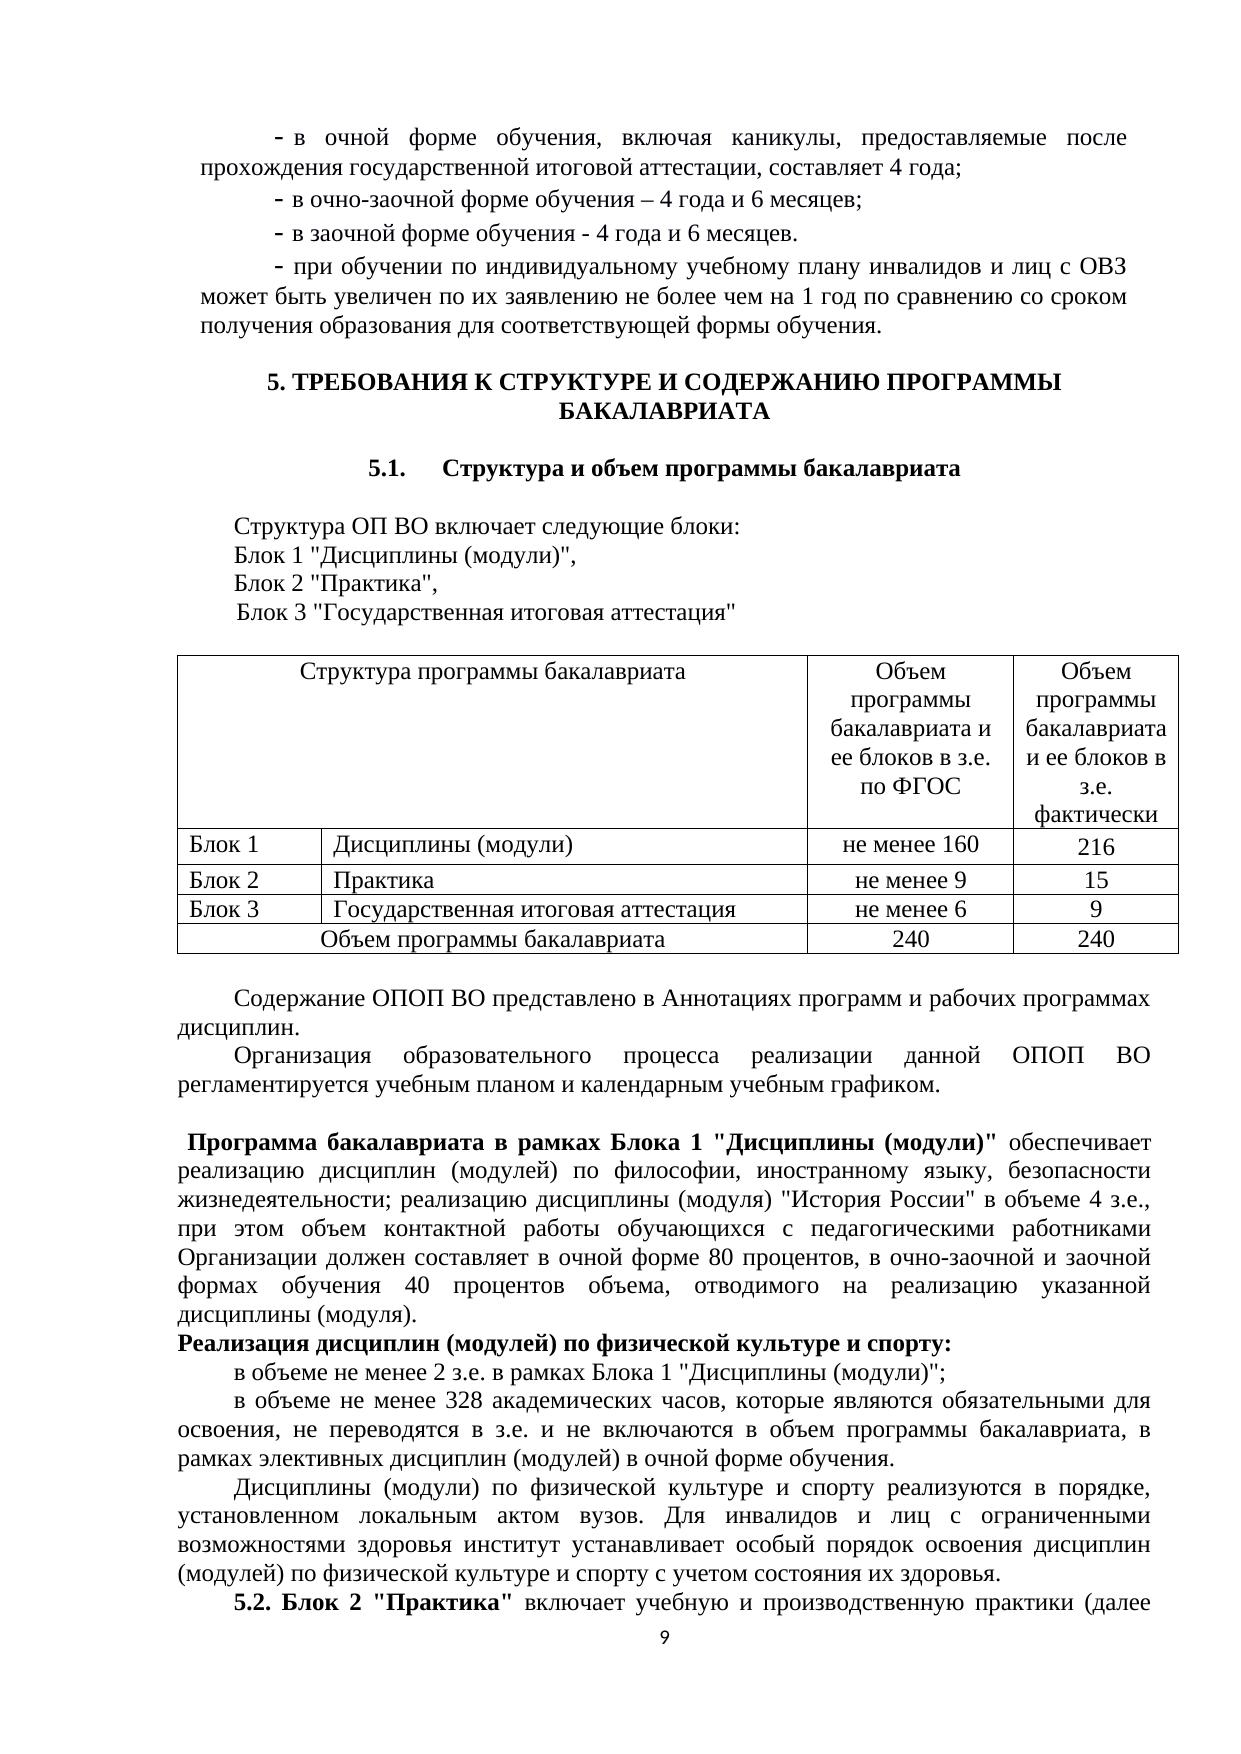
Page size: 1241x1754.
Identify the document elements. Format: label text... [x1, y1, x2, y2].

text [177, 1587, 1152, 1615]
text в объеме не менее 328 академических часов, которые являются обязательными для освоения, не переводятся в з.е. и не включаются в объем программы бакалавриата, в рамках элективных дисциплин (модулей) в очной форме обучения. [177, 1385, 1152, 1472]
text Программа бакалавриата в рамках Блока 1 "Дисциплины (модули)" обеспечивает реализацию дисциплин (модулей) по философии, иностранному языку, безопасности жизнедеятельности; реализацию дисциплины (модуля) "История России" в объеме 4 з.е., при этом объем контактной работы обучающихся с педагогическими работниками Организации должен составляет в очной форме 80 процентов, в очно-заочной и заочной формах обучения 40 процентов объема, отводимого на реализацию указанной дисциплины (модуля). [177, 1127, 1152, 1328]
text в объеме не менее 2 з.е. в рамках Блока 1 "Дисциплины (модули)"; [177, 1357, 1152, 1385]
text Блок 2 "Практика", [177, 568, 1152, 597]
list в очной форме обучения, включая каникулы, предоставляемые после прохождения государственной итоговой аттестации, составляет 4 года; [200, 118, 1128, 180]
table_cell Государственная итоговая аттестация [322, 895, 807, 923]
text Содержание ОПОП ВО представлено в Аннотациях программ и рабочих программах дисциплин. [177, 983, 1152, 1040]
text Реализация дисциплин (модулей) по физической культуре и спорту: [177, 1328, 1152, 1357]
list при обучении по индивидуальному учебному плану инвалидов и лиц с ОВЗ может быть увеличен по их заявлению не более чем на 1 год по сравнению со сроком получения образования для соответствующей формы обучения. [200, 247, 1128, 338]
table_cell Практика [322, 865, 807, 893]
text Блок 1 "Дисциплины (модули)", [177, 540, 1152, 568]
table_cell Дисциплины (модули) [322, 829, 807, 864]
table_header Структура программы бакалавриата [178, 656, 807, 828]
list в заочной форме обучения - 4 года и 6 месяцев. [200, 214, 1128, 247]
table_cell Блок 1 [178, 829, 321, 864]
text Блок 3 "Государственная итоговая аттестация" [177, 597, 1152, 626]
list в очно-заочной форме обучения – 4 года и 6 месяцев; [200, 180, 1128, 214]
table_cell 15 [1014, 865, 1178, 893]
text Дисциплины (модули) по физической культуре и спорту реализуются в порядке, установленном локальным актом вузов. Для инвалидов и лиц с ограниченными возможностями здоровья институт устанавливает особый порядок освоения дисциплин (модулей) по физической культуре и спорту с учетом состояния их здоровья. [177, 1472, 1152, 1587]
table_cell Блок 2 [178, 865, 321, 893]
table_cell 9 [1014, 895, 1178, 923]
text Организация образовательного процесса реализации данной ОПОП ВО регламентируется учебным планом и календарным учебным графиком. [177, 1040, 1152, 1098]
table_cell 216 [1014, 829, 1178, 864]
table_cell 240 [808, 924, 1013, 953]
subtitle 5.1. Структура и объем программы бакалавриата [177, 453, 1152, 482]
table_cell не менее 9 [808, 865, 1013, 893]
table_cell Объем программы бакалавриата [178, 924, 807, 953]
table_cell Блок 3 [178, 895, 321, 923]
table_cell не менее 160 [808, 829, 1013, 864]
text 5. ТРЕБОВАНИЯ К СТРУКТУРЕ И СОДЕРЖАНИЮ ПРОГРАММЫ БАКАЛАВРИАТА [177, 367, 1152, 425]
table_cell 240 [1014, 924, 1178, 953]
table_cell не менее 6 [808, 895, 1013, 923]
table_header Объем программы бакалавриата и ее блоков в з.е. фактически [1014, 656, 1178, 828]
table_header Объем программы бакалавриата и ее блоков в з.е. по ФГОС [808, 656, 1013, 828]
text Структура ОП ВО включает следующие блоки: [177, 511, 1152, 540]
